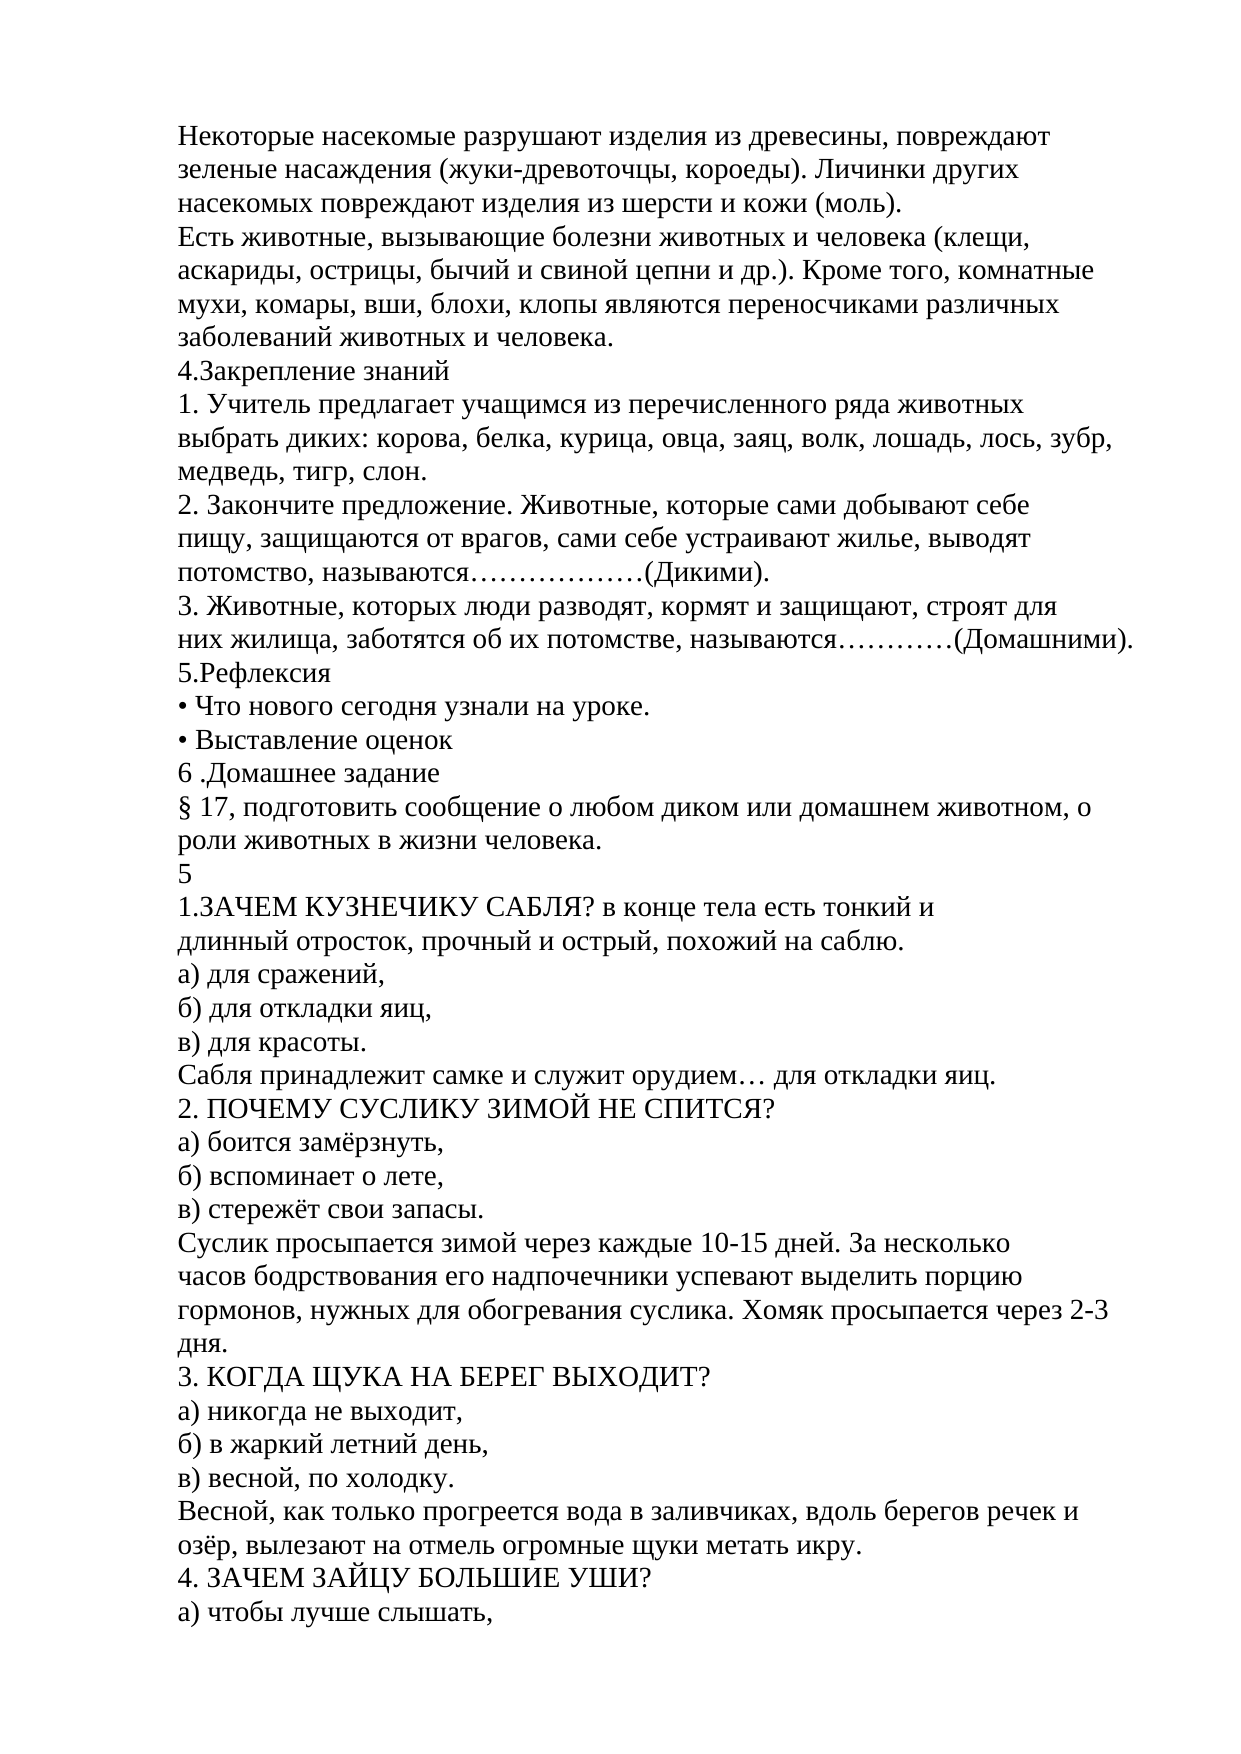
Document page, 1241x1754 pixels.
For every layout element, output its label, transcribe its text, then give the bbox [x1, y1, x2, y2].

text аскариды, острицы, бычий и свиной цепни и др.). Кроме того, комнатные [177, 252, 1152, 286]
text б) вспоминает о лете, [177, 1158, 1152, 1191]
text гормонов, нужных для обогревания суслика. Хомяк просыпается через 2-3 [177, 1292, 1152, 1326]
text роли животных в жизни человека. [177, 822, 1152, 856]
text них жилища, заботятся об их потомстве, называются…………(Домашними). [177, 621, 1152, 655]
text 4.Закрепление знаний [177, 353, 1152, 386]
text б) в жаркий летний день, [177, 1426, 1152, 1460]
text заболеваний животных и человека. [177, 319, 1152, 353]
text выбрать диких: корова, белка, курица, овца, заяц, волк, лошадь, лось, зубр, [177, 420, 1152, 453]
text 4. ЗАЧЕМ ЗАЙЦУ БОЛЬШИЕ УШИ? [177, 1560, 1152, 1594]
text 3. Животные, которых люди разводят, кормят и защищают, строят для [177, 588, 1152, 621]
text а) никогда не выходит, [177, 1393, 1152, 1426]
text § 17, подготовить сообщение о любом диком или домашнем животном, о [177, 789, 1152, 822]
text а) боится замёрзнуть, [177, 1124, 1152, 1158]
text Суслик просыпается зимой через каждые 10-15 дней. За несколько [177, 1225, 1152, 1258]
text в) стережёт свои запасы. [177, 1191, 1152, 1225]
text пищу, защищаются от врагов, сами себе устраивают жилье, выводят [177, 521, 1152, 554]
text 2. Закончите предложение. Животные, которые сами добывают себе [177, 487, 1152, 521]
text потомство, называются………………(Дикими). [177, 554, 1152, 588]
text 2. ПОЧЕМУ СУСЛИКУ ЗИМОЙ НЕ СПИТСЯ? [177, 1091, 1152, 1124]
text озёр, вылезают на отмель огромные щуки метать икру. [177, 1527, 1152, 1560]
text в) весной, по холодку. [177, 1460, 1152, 1493]
text 1. Учитель предлагает учащимся из перечисленного ряда животных [177, 386, 1152, 420]
text зеленые насаждения (жуки-древоточцы, короеды). Личинки других [177, 152, 1152, 185]
text Есть животные, вызывающие болезни животных и человека (клещи, [177, 219, 1152, 252]
text • Что нового сегодня узнали на уроке. [177, 688, 1152, 722]
text Некоторые насекомые разрушают изделия из древесины, повреждают [177, 118, 1152, 152]
text длинный отросток, прочный и острый, похожий на саблю. [177, 923, 1152, 957]
text в) для красоты. [177, 1024, 1152, 1057]
text дня. [177, 1326, 1152, 1359]
text часов бодрствования его надпочечники успевают выделить порцию [177, 1258, 1152, 1292]
text а) для сражений, [177, 957, 1152, 990]
text Весной, как только прогреется вода в заливчиках, вдоль берегов речек и [177, 1493, 1152, 1527]
text • Выставление оценок [177, 722, 1152, 755]
text 6 .Домашнее задание [177, 755, 1152, 789]
text 1.ЗАЧЕМ КУЗНЕЧИКУ САБЛЯ? в конце тела есть тонкий и [177, 889, 1152, 923]
text медведь, тигр, слон. [177, 453, 1152, 487]
text 5 [177, 856, 1152, 889]
text 3. КОГДА ЩУКА НА БЕРЕГ ВЫХОДИТ? [177, 1359, 1152, 1393]
text 5.Рефлексия [177, 655, 1152, 688]
text а) чтобы лучше слышать, [177, 1594, 1152, 1627]
text мухи, комары, вши, блохи, клопы являются переносчиками различных [177, 286, 1152, 319]
text б) для откладки яиц, [177, 990, 1152, 1024]
text насекомых повреждают изделия из шерсти и кожи (моль). [177, 185, 1152, 219]
text Сабля принадлежит самке и служит орудием… для откладки яиц. [177, 1057, 1152, 1091]
